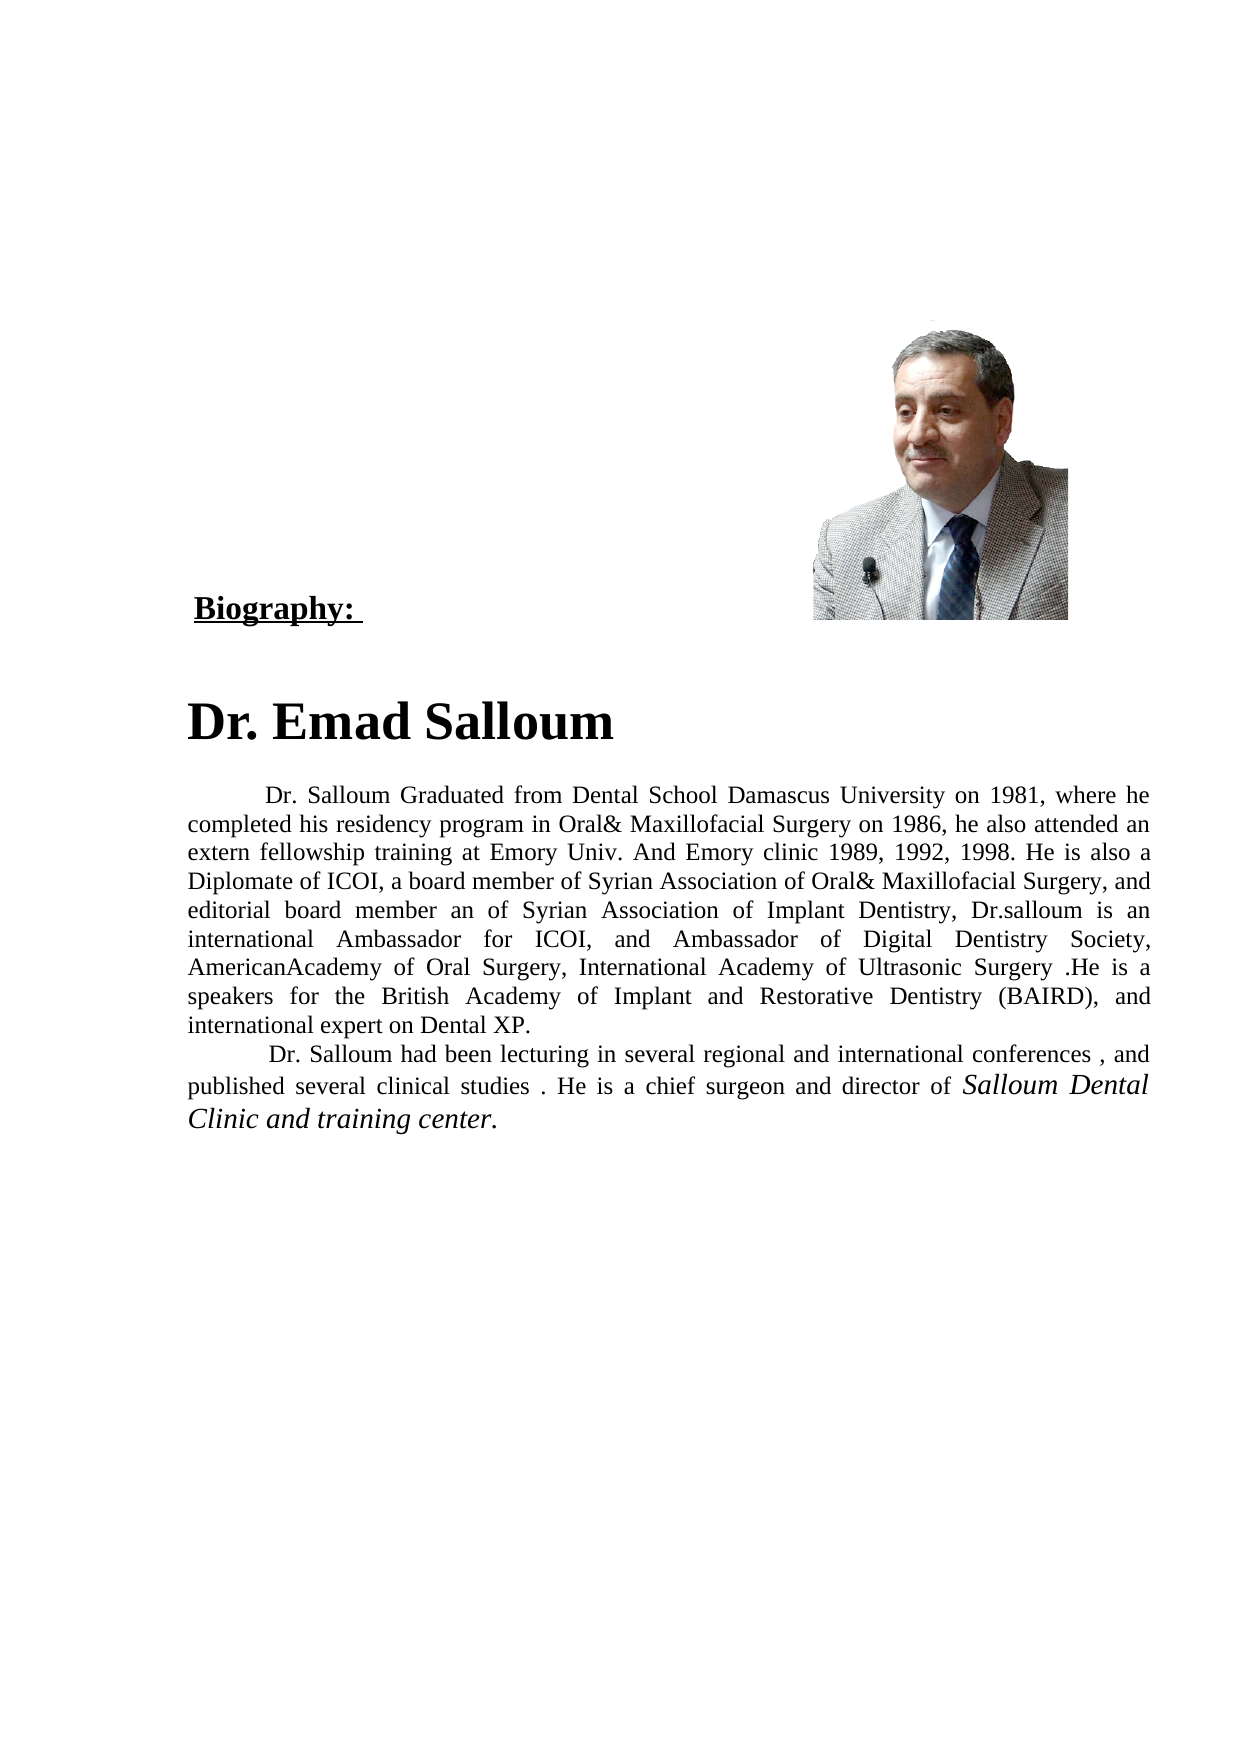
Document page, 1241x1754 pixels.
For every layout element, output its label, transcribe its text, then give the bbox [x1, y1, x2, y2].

text Dr. Salloum had been lecturing in several regional and international conferences , and published several clinical studies . He is a chief surgeon and director of Salloum Dental Clinic and training center. [187, 1039, 1152, 1134]
text Dr. Emad Salloum [187, 689, 1152, 751]
picture [813, 284, 1069, 620]
text Dr. Salloum Graduated from Dental School Damascus University on 1981, where he completed his residency program in Oral& Maxillofacial Surgery on 1986, he also attended an extern fellowship training at Emory Univ. And Emory clinic 1989, 1992, 1998. He is also a Diplomate of ICOI, a board member of Syrian Association of Oral& Maxillofacial Surgery, and editorial board member an of Syrian Association of Implant Dentistry, Dr.salloum is an international Ambassador for ICOI, and Ambassador of Digital Dentistry Society, AmericanAcademy of Oral Surgery, International Academy of Ultrasonic Surgery .He is a speakers for the British Academy of Implant and Restorative Dentistry (BAIRD), and international expert on Dental XP. [187, 780, 1152, 1039]
